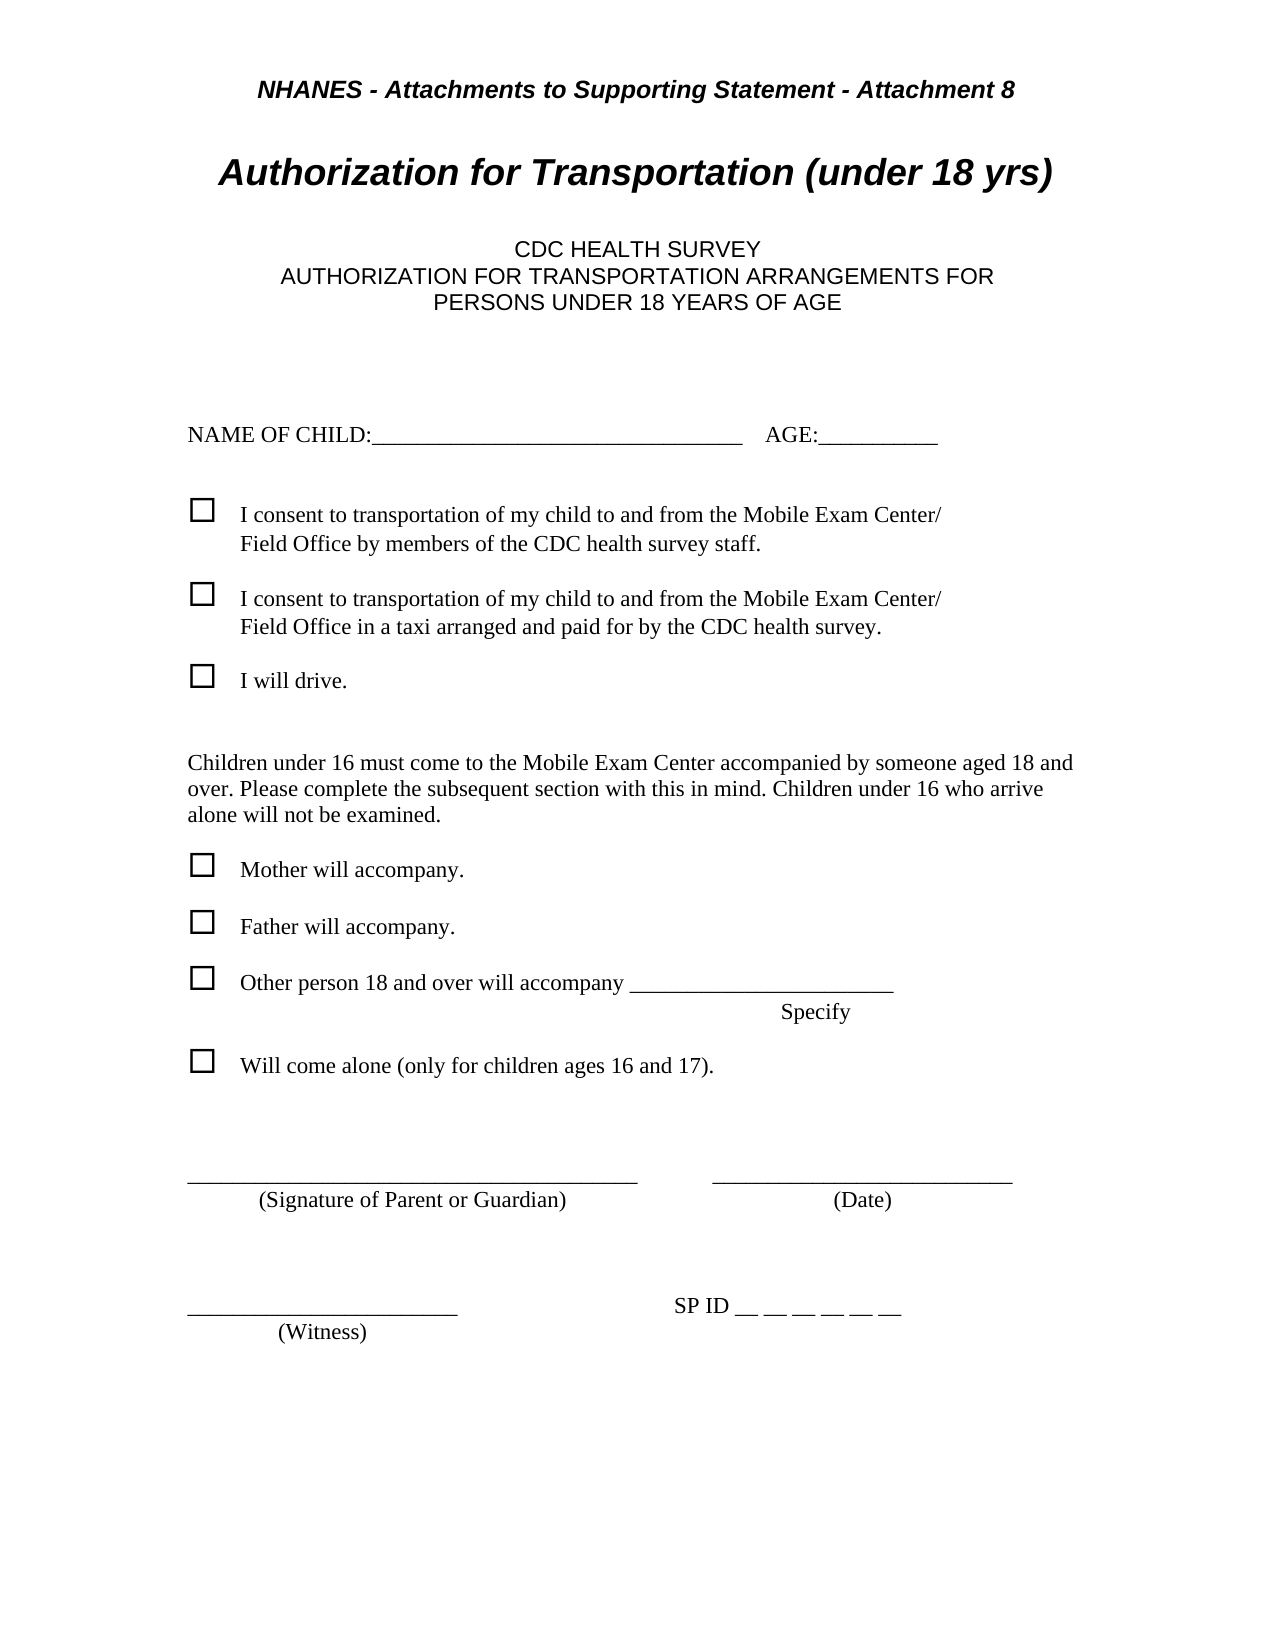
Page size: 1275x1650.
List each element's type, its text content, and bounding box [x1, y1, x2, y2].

text PERSONS UNDER 18 YEARS OF AGE [187, 289, 1087, 315]
text (Witness) [187, 1318, 1087, 1344]
text I consent to transportation of my child to and from the Mobile Exam Center/ Field Office by members of the CDC health survey staff. [187, 500, 1087, 556]
text (Signature of Parent or Guardian) (Date) [187, 1186, 1087, 1213]
text CDC HEALTH SURVEY [187, 236, 1087, 263]
text Authorization for Transportation (under 18 yrs) [187, 150, 1087, 193]
text Other person 18 and over will accompany _______________________ [187, 968, 1087, 998]
text I will drive. [187, 666, 1087, 696]
text NAME OF CHILD: AGE: [187, 421, 1087, 447]
text Father will accompany. [187, 911, 1087, 941]
text Mother will accompany. [187, 854, 1087, 884]
text AUTHORIZATION FOR TRANSPORTATION ARRANGEMENTS FOR [187, 263, 1087, 289]
text Specify [187, 998, 1087, 1024]
text Children under 16 must come to the Mobile Exam Center accompanied by someone aged 18 and over. Please complete the subsequent section with this in mind. Children under 16 who arrive alone will not be examined. [187, 749, 1087, 828]
text I consent to transportation of my child to and from the Mobile Exam Center/ Field Office in a taxi arranged and paid for by the CDC health survey. [187, 583, 1087, 639]
text SP ID __ __ __ __ __ __ [187, 1292, 1087, 1318]
text Will come alone (only for children ages 16 and 17). [187, 1051, 1087, 1081]
